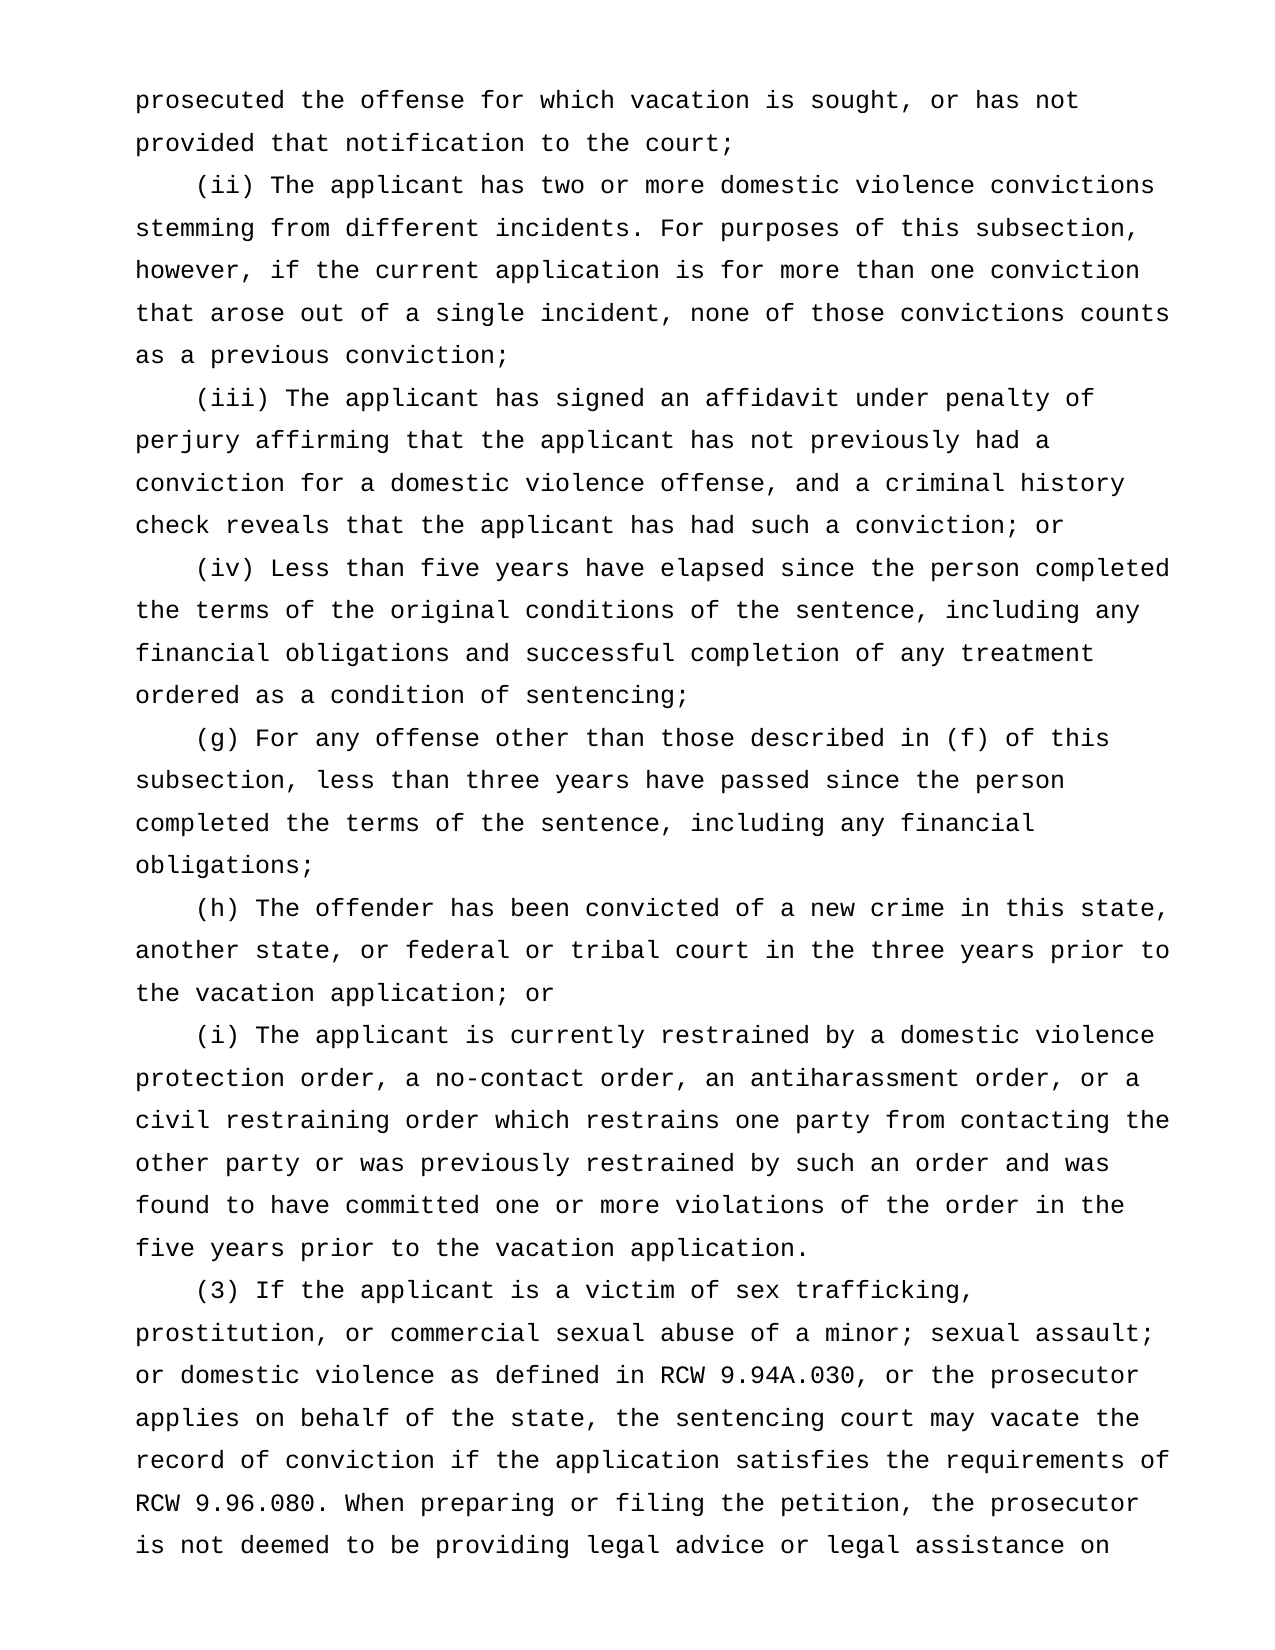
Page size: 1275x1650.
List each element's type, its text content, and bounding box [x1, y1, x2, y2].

text (iv) Less than five years have elapsed since the person completed the terms of the original conditions of the sentence, including any financial obligations and successful completion of any treatment ordered as a condition of sentencing; [135, 542, 1170, 712]
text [135, 1265, 1170, 1562]
text (i) The applicant is currently restrained by a domestic violence protection order, a no-contact order, an antiharassment order, or a civil restraining order which restrains one party from contacting the other party or was previously restrained by such an order and was found to have committed one or more violations of the order in the five years prior to the vacation application. [135, 1010, 1170, 1265]
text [135, 75, 1170, 160]
text (h) The offender has been convicted of a new crime in this state, another state, or federal or tribal court in the three years prior to the vacation application; or [135, 882, 1170, 1010]
text (ii) The applicant has two or more domestic violence convictions stemming from different incidents. For purposes of this subsection, however, if the current application is for more than one conviction that arose out of a single incident, none of those convictions counts as a previous conviction; [135, 160, 1170, 372]
text (g) For any offense other than those described in (f) of this subsection, less than three years have passed since the person completed the terms of the sentence, including any financial obligations; [135, 712, 1170, 882]
text (iii) The applicant has signed an affidavit under penalty of perjury affirming that the applicant has not previously had a conviction for a domestic violence offense, and a criminal history check reveals that the applicant has had such a conviction; or [135, 372, 1170, 542]
